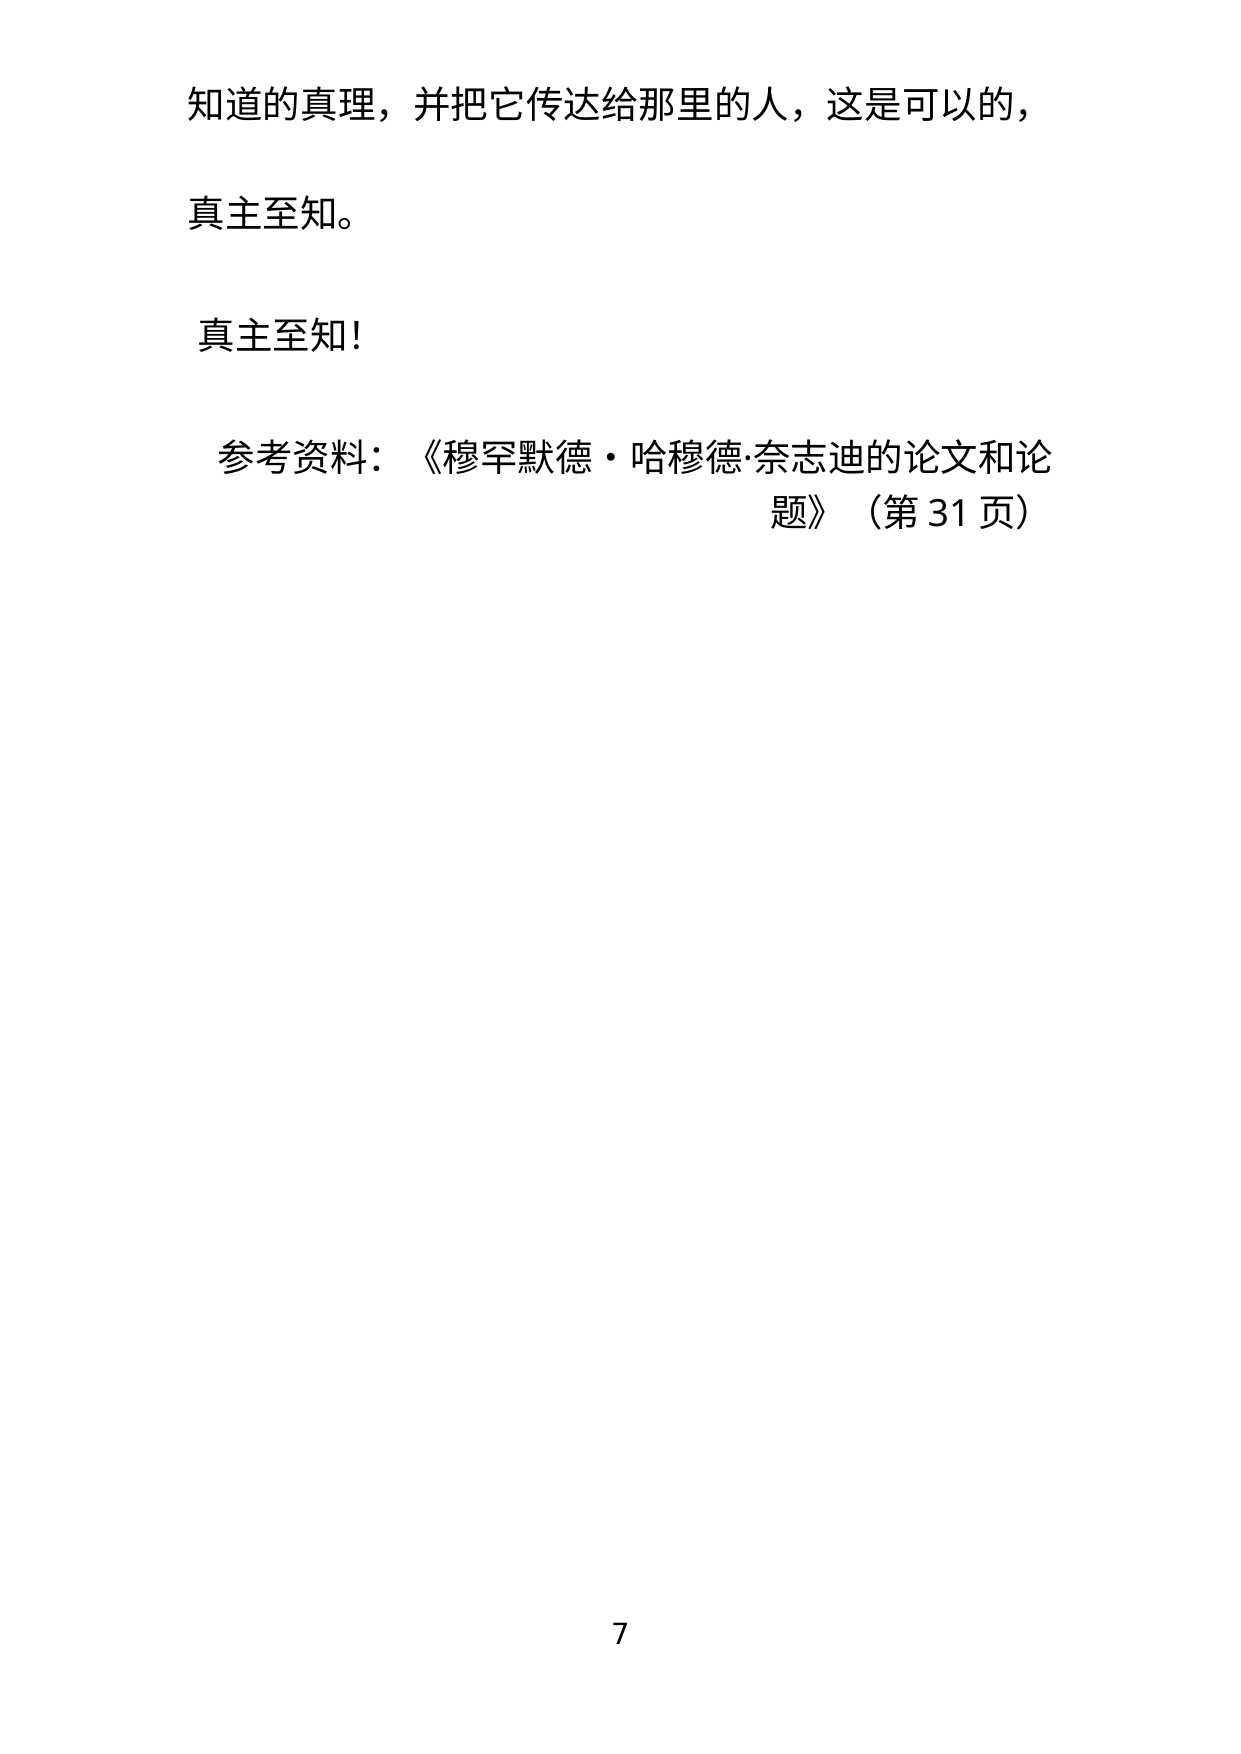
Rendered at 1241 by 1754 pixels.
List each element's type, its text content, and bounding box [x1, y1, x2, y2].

text 参考资料：《穆罕默德•哈穆德·奈志迪的论文和论题》（第31页） [187, 428, 1053, 537]
text 真主至知！ [187, 306, 1053, 360]
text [187, 75, 1053, 238]
